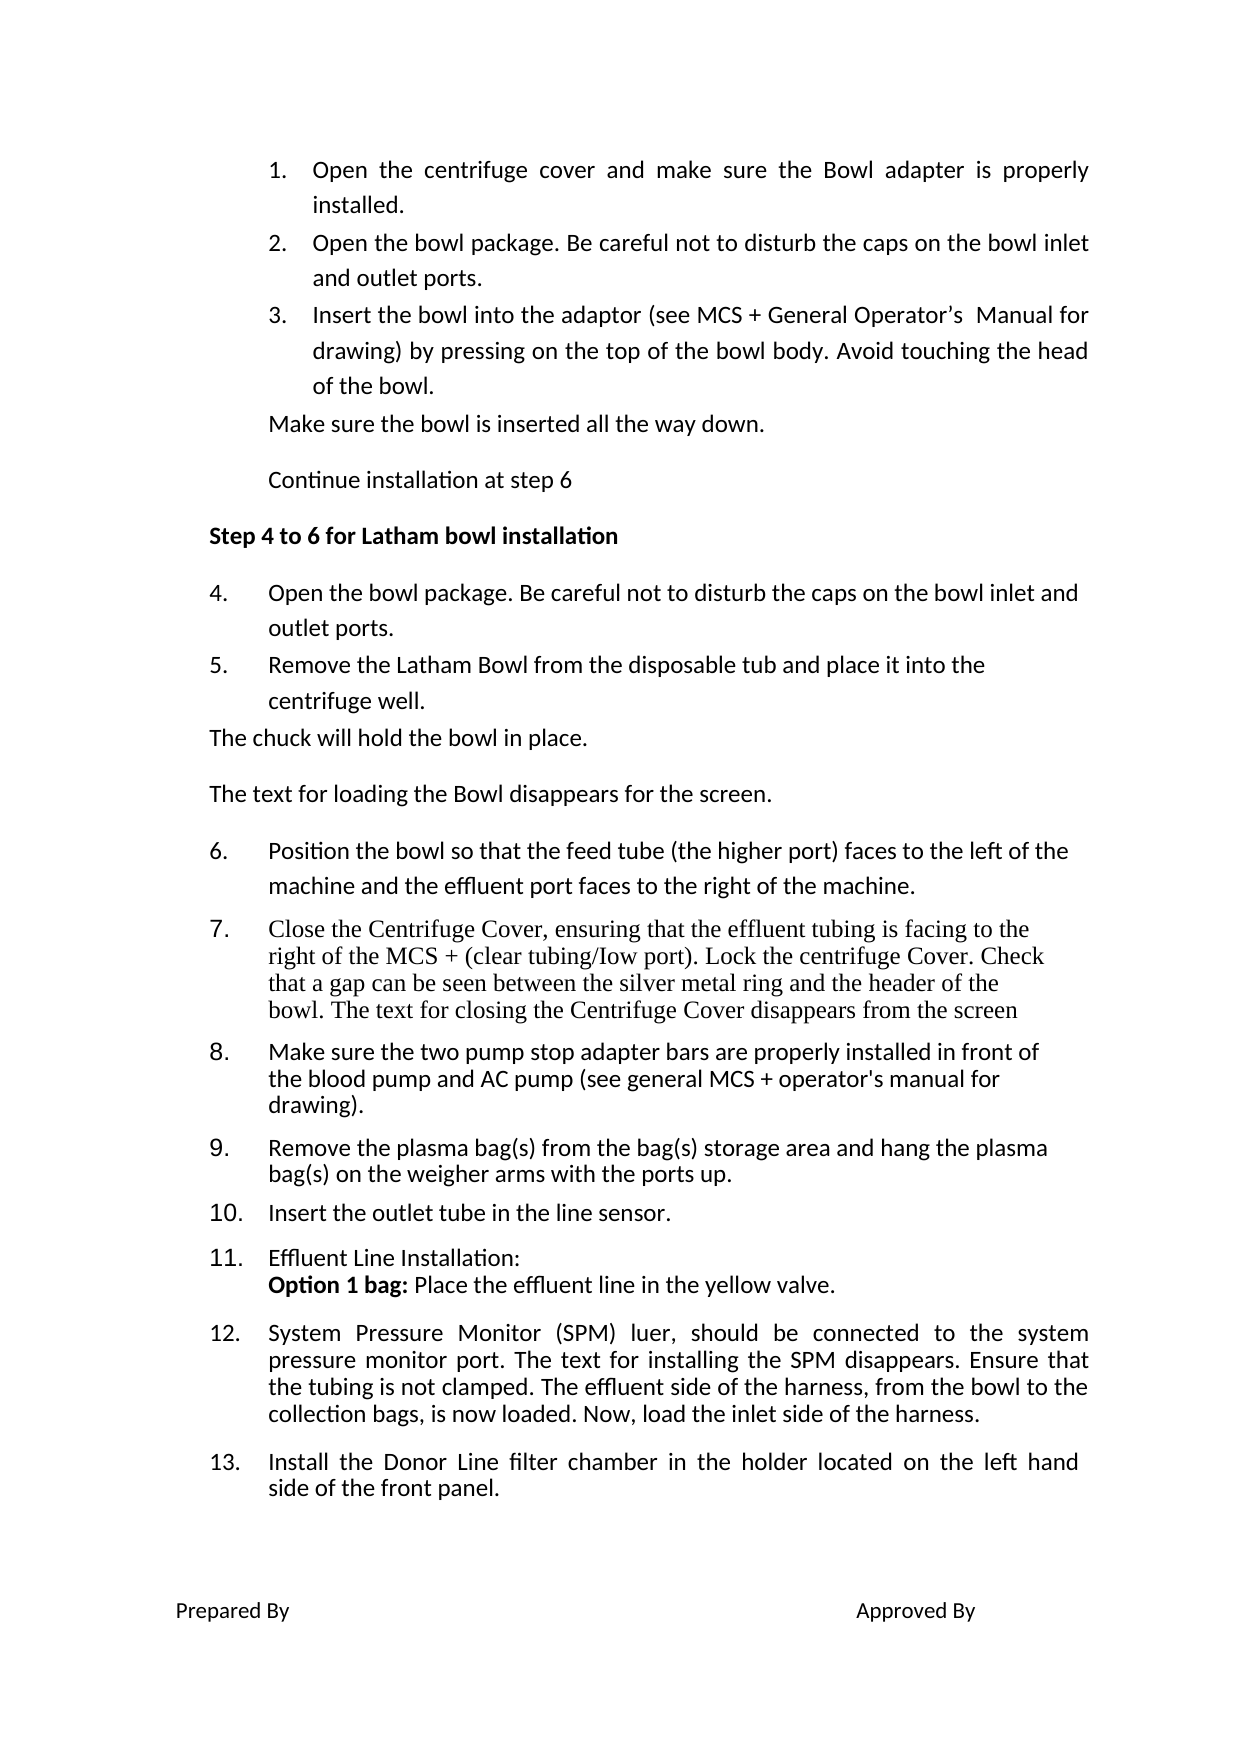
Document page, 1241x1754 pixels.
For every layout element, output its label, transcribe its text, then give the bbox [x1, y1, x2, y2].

list Close the Centrifuge Cover, ensuring that the effluent tubing is facing to the right of the MCS + (clear tubing/Iow port). Lock the centrifuge Cover. Check that a gap can be seen between the silver metal ring and the header of the bowl. The text for closing the Centrifuge Cover disappears from the screen [209, 916, 1089, 1024]
list Insert the bowl into the adaptor (see MCS + General Operator’s Manual for drawing) by pressing on the top of the bowl body. Avoid touching the head of the bowl. [268, 296, 1090, 402]
text Continue installation at step 6 [268, 460, 1090, 496]
list Open the centrifuge cover and make sure the Bowl adapter is properly installed. [268, 150, 1090, 221]
list Remove the plasma bag(s) from the bag(s) storage area and hang the plasma bag(s) on the weigher arms with the ports up. [209, 1134, 1089, 1188]
list Position the bowl so that the feed tube (the higher port) faces to the left of the machine and the effluent port faces to the right of the machine. [209, 831, 1090, 902]
text Make sure the bowl is inserted all the way down. [268, 404, 1090, 439]
list Remove the Latham Bowl from the disposable tub and place it into the centrifuge well. [209, 645, 1090, 716]
list Make sure the two pump stop adapter bars are properly installed in front of the blood pump and AC pump (see general MCS + operator's manual for drawing). [209, 1038, 1089, 1119]
list Insert the outlet tube in the line sensor. [209, 1188, 1089, 1230]
text 13. Install the Donor Line filter chamber in the holder located on the left hand side of the front panel. [209, 1448, 1090, 1502]
text Step 4 to 6 for Latham bowl installation [209, 516, 1090, 552]
list Open the bowl package. Be careful not to disturb the caps on the bowl inlet and outlet ports. [268, 223, 1090, 294]
text Option 1 bag: Place the effluent line in the yellow valve. [209, 1271, 1089, 1299]
text The chuck will hold the bowl in place. [209, 718, 1090, 754]
list Open the bowl package. Be careful not to disturb the caps on the bowl inlet and outlet ports. [209, 573, 1090, 643]
list Effluent Line Installation: [209, 1250, 1089, 1271]
text The text for loading the Bowl disappears for the screen. [209, 774, 1090, 810]
text 12. System Pressure Monitor (SPM) luer, should be connected to the system pressure monitor port. The text for installing the SPM disappears. Ensure that the tubing is not clamped. The effluent side of the harness, from the bowl to the collection bags, is now loaded. Now, load the inlet side of the harness. [209, 1319, 1090, 1427]
